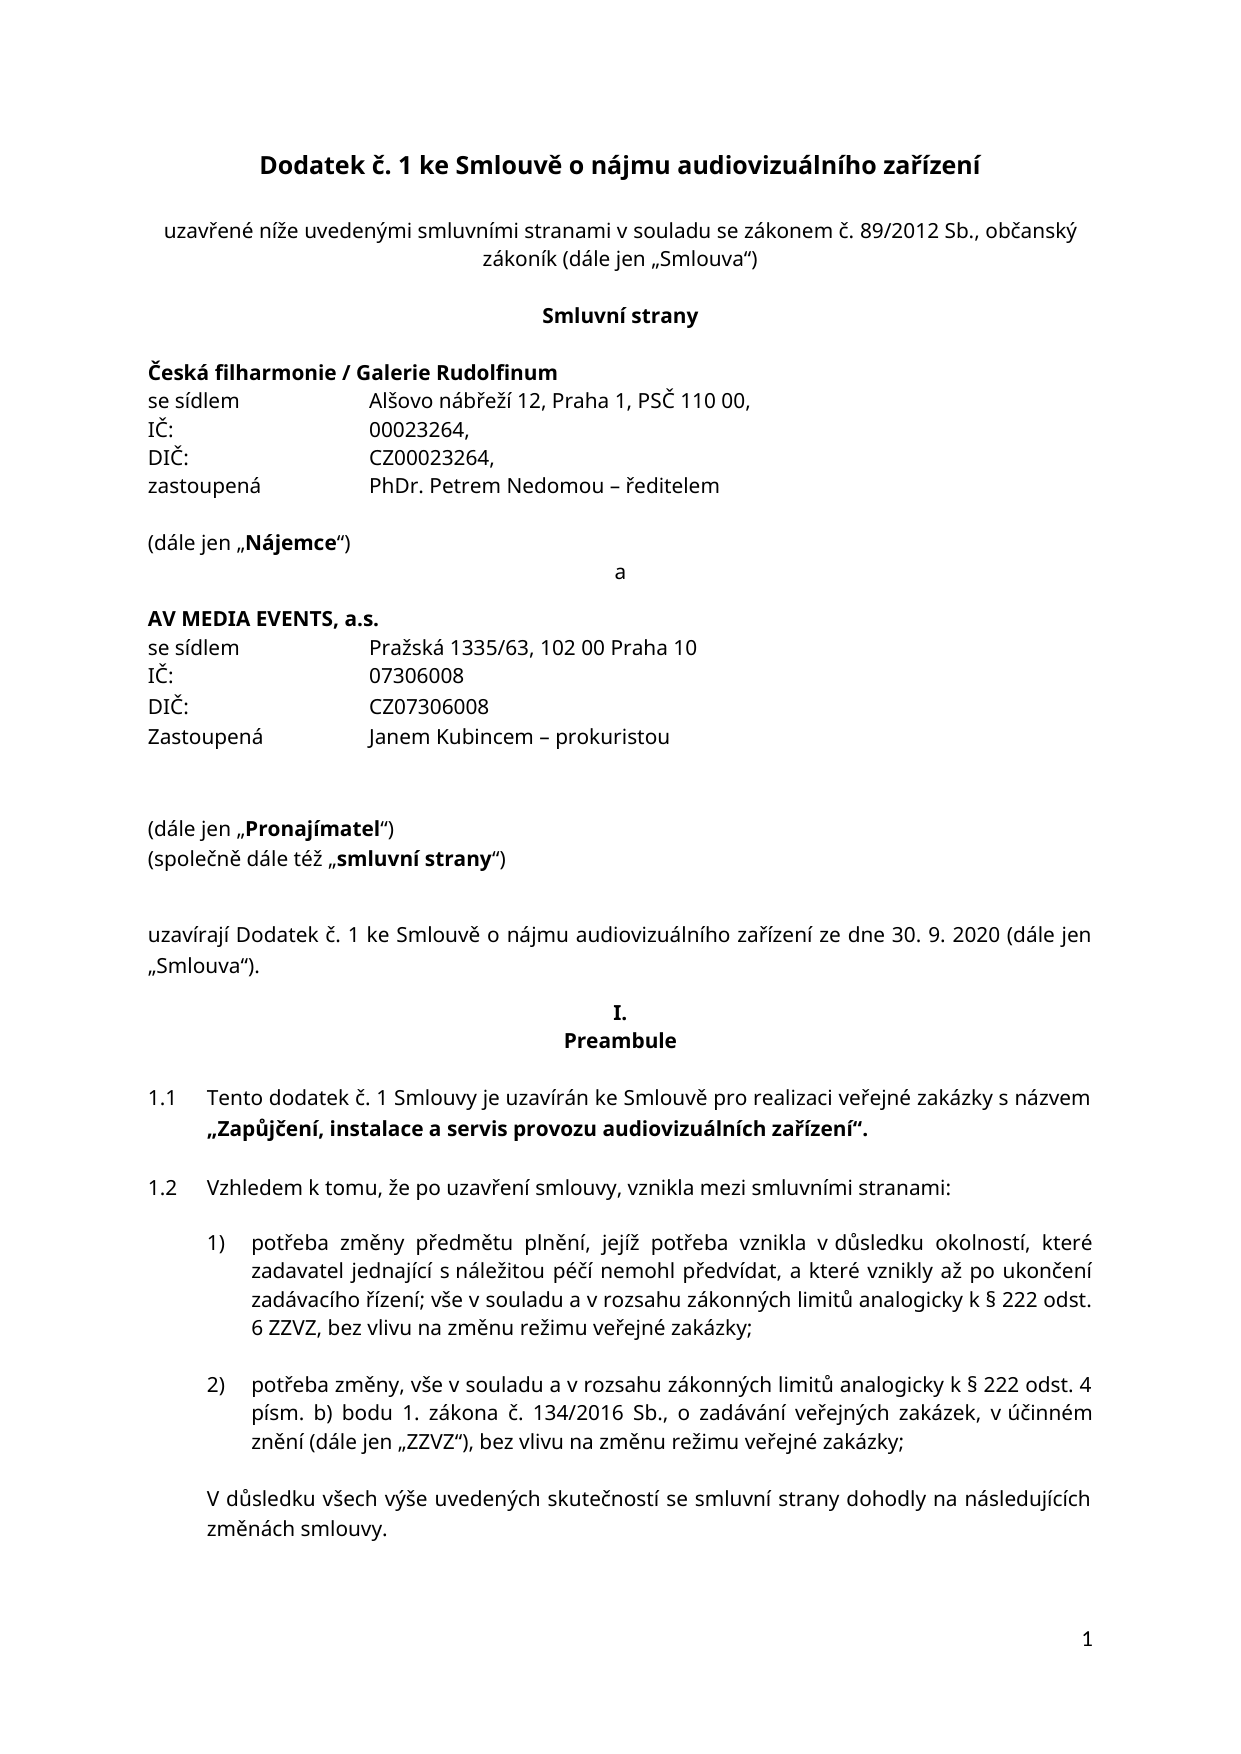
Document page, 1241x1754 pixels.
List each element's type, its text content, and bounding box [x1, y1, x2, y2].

text IČ: 07306008 [148, 661, 1093, 689]
text Česká filharmonie / Galerie Rudolfinum se sídlem Alšovo nábřeží 12, Praha 1, PSČ 110 00, IČ: 00023264, [148, 358, 1093, 443]
text DIČ: CZ07306008 [148, 692, 1093, 720]
text DIČ: CZ00023264, zastoupená PhDr. Petrem Nedomou – ředitelem [148, 443, 1093, 500]
text (dále jen „Pronajímatel“) [148, 814, 1093, 842]
text Dodatek č. 1 ke Smlouvě o nájmu audiovizuálního zařízení [148, 148, 1093, 182]
text uzavírají Dodatek č. 1 ke Smlouvě o nájmu audiovizuálního zařízení ze dne 30. 9. 2020 (dále jen „Smlouva“). [148, 920, 1093, 979]
text V důsledku všech výše uvedených skutečností se smluvní strany dohodly na následujících změnách smlouvy. [207, 1484, 1093, 1543]
text Preambule [148, 1027, 1093, 1055]
text (společně dále též „smluvní strany“) [148, 844, 1093, 873]
text Smluvní strany [148, 301, 1093, 329]
list Tento dodatek č. 1 Smlouvy je uzavírán ke Smlouvě pro realizaci veřejné zakázky s názvem „Zapůjčení, instalace a servis provozu audiovizuálních zařízení“. [148, 1083, 1093, 1142]
text Zastoupená Janem Kubincem – prokuristou [148, 722, 1093, 751]
text I. [148, 998, 1093, 1027]
text (dále jen „Nájemce“) [148, 500, 1093, 557]
list potřeba změny, vše v souladu a v rozsahu zákonných limitů analogicky k § 222 odst. 4 písm. b) bodu 1. zákona č. 134/2016 Sb., o zadávání veřejných zakázek, v účinném znění (dále jen „ZZVZ“), bez vlivu na změnu režimu veřejné zakázky; [207, 1370, 1093, 1455]
list potřeba změny předmětu plnění, jejíž potřeba vznikla v důsledku okolností, které zadavatel jednající s náležitou péčí nemohl předvídat, a které vznikly až po ukončení zadávacího řízení; vše v souladu a v rozsahu zákonných limitů analogicky k § 222 odst. 6 ZZVZ, bez vlivu na změnu režimu veřejné zakázky; [207, 1228, 1093, 1342]
text AV MEDIA EVENTS, a.s. se sídlem Pražská 1335/63, 102 00 Praha 10 [148, 604, 1093, 661]
list Vzhledem k tomu, že po uzavření smlouvy, vznikla mezi smluvními stranami: [148, 1173, 1093, 1202]
text a [148, 557, 1093, 585]
text uzavřené níže uvedenými smluvními stranami v souladu se zákonem č. 89/2012 Sb., občanský zákoník (dále jen „Smlouva“) [148, 216, 1093, 273]
